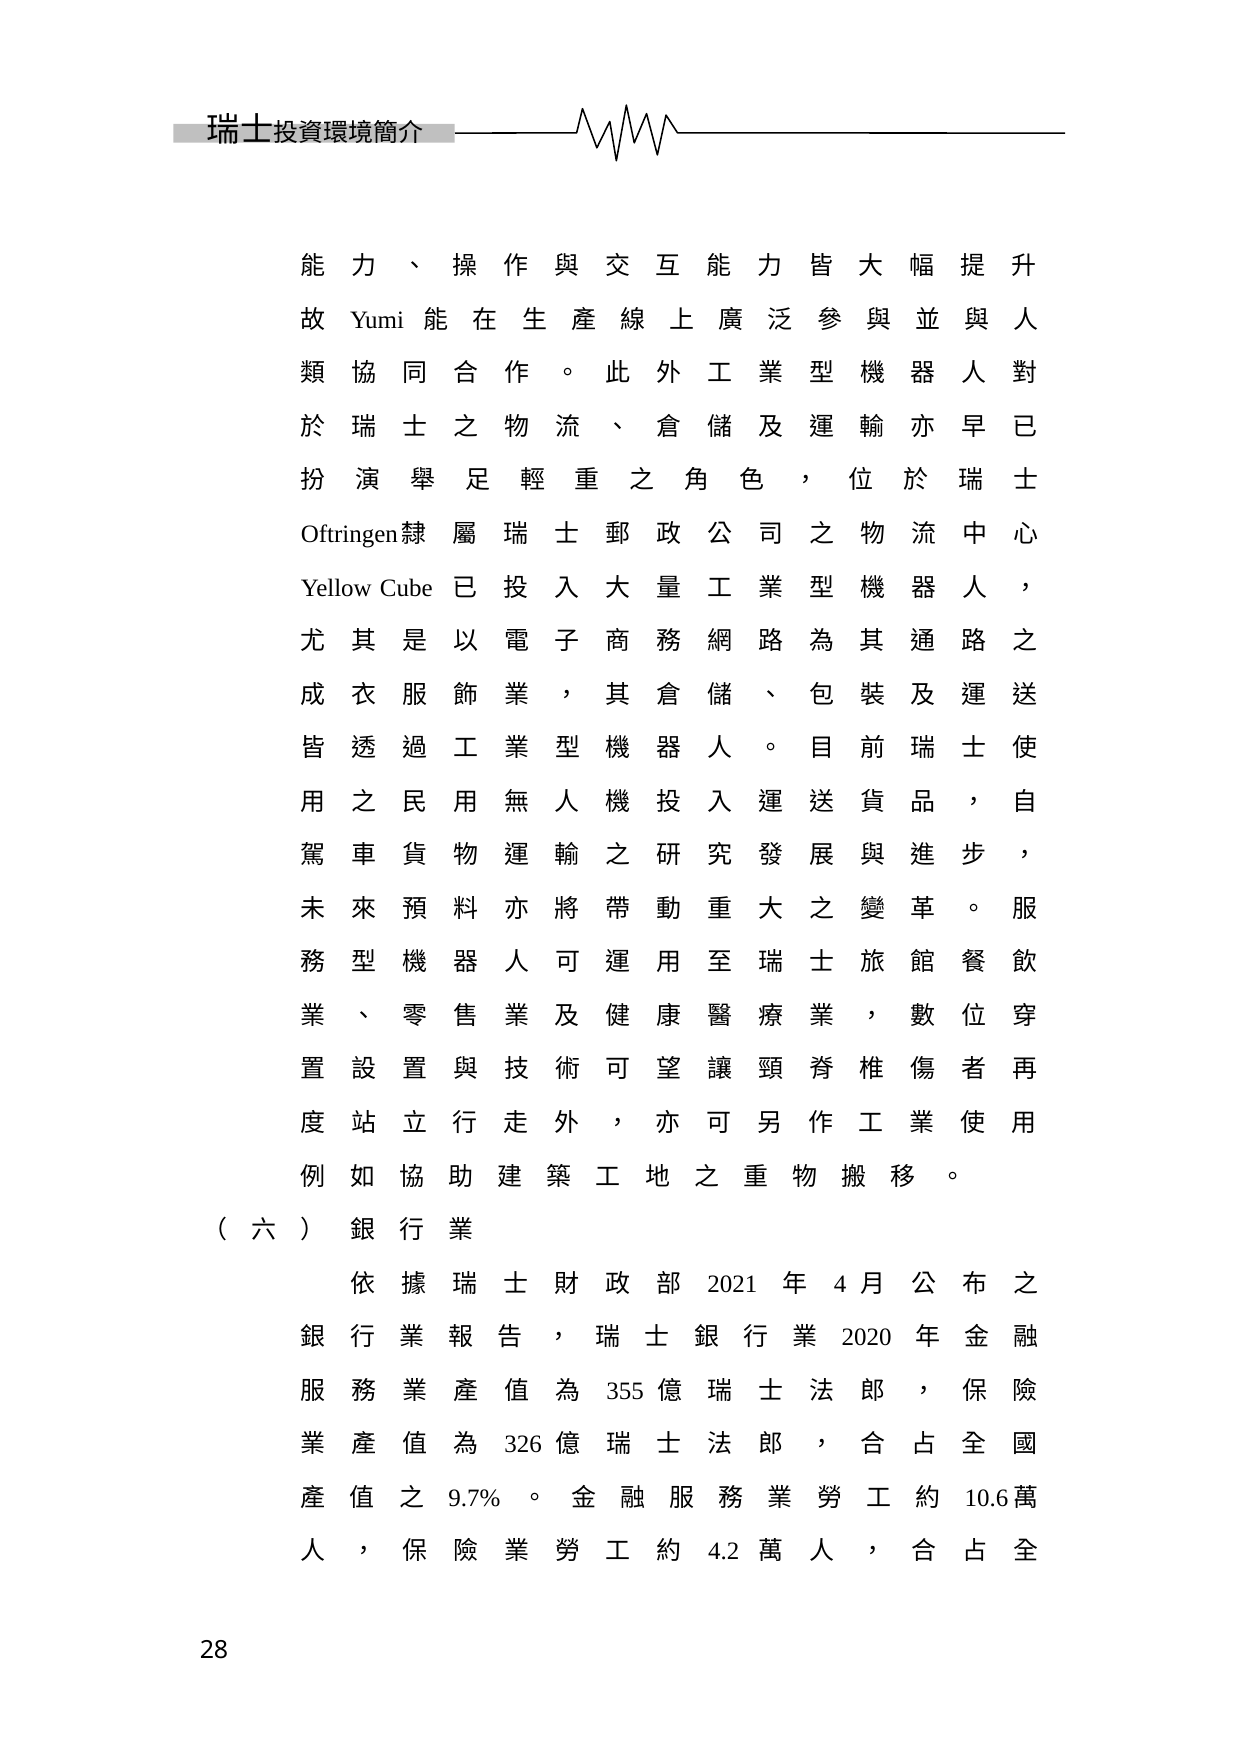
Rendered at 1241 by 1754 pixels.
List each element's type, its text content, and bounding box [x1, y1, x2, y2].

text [276, 1254, 1063, 1576]
text （六）銀行業 [202, 1201, 1063, 1254]
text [276, 237, 1063, 1201]
